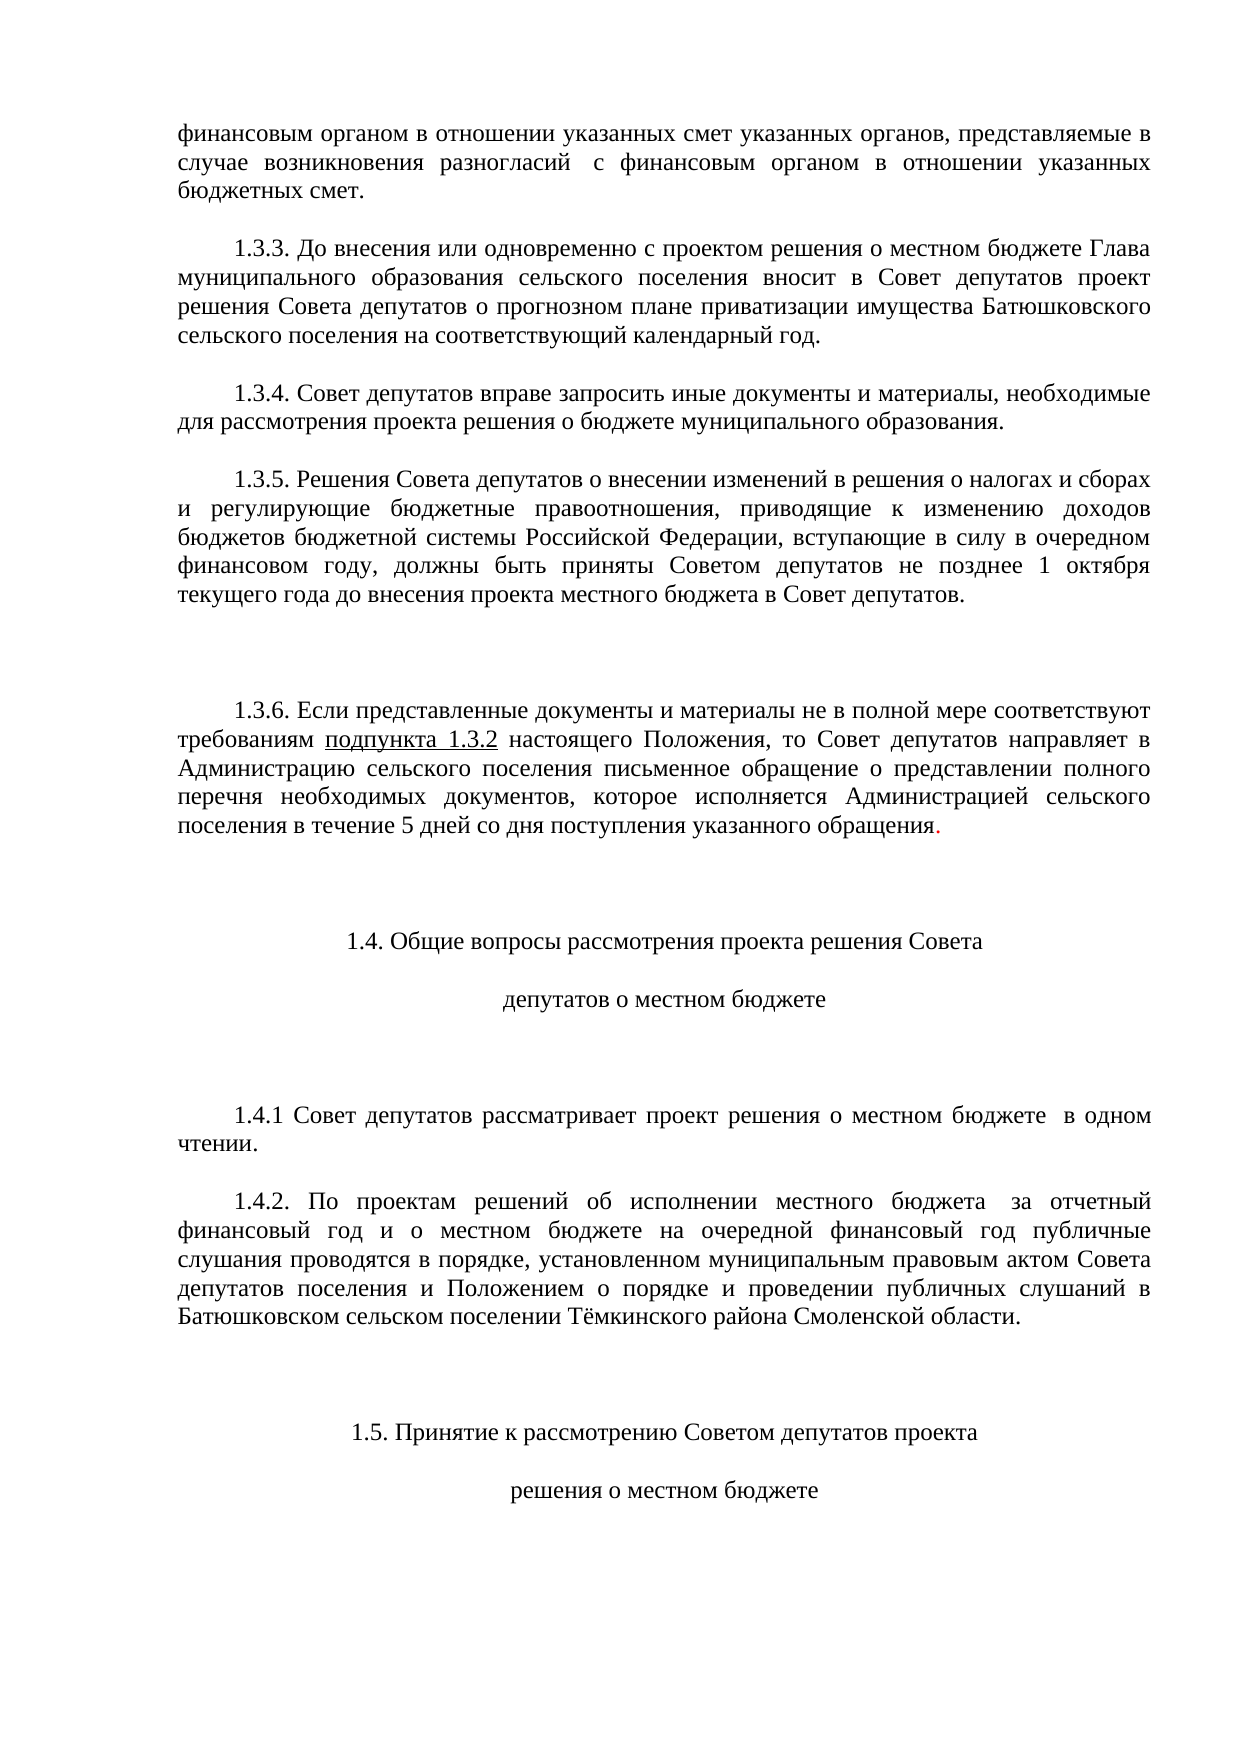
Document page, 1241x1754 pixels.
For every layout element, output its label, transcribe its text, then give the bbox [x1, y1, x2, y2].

text депутатов о местном бюджете [177, 984, 1152, 1013]
text решения о местном бюджете [177, 1475, 1152, 1504]
text 1.3.4. Совет депутатов вправе запросить иные документы и материалы, необходимые для рассмотрения проекта решения о бюджете муниципального образования. [177, 378, 1152, 435]
text 1.4.1 Совет депутатов рассматривает проект решения о местном бюджете в одном чтении. [177, 1100, 1152, 1157]
text 1.3.5. Решения Совета депутатов о внесении изменений в решения о налогах и сборах и регулирующие бюджетные правоотношения, приводящие к изменению доходов бюджетов бюджетной системы Российской Федерации, вступающие в силу в очередном финансовом году, должны быть приняты Советом депутатов не позднее 1 октября текущего года до внесения проекта местного бюджета в Совет депутатов. [177, 464, 1152, 608]
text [177, 118, 1152, 204]
text 1.4.2. По проектам решений об исполнении местного бюджета за отчетный финансовый год и о местном бюджете на очередной финансовый год публичные слушания проводятся в порядке, установленном муниципальным правовым актом Совета депутатов поселения и Положением о порядке и проведении публичных слушаний в Батюшковском сельском поселении Тёмкинского района Смоленской области. [177, 1186, 1152, 1330]
text 1.3.3. До внесения или одновременно с проектом решения о местном бюджете Глава муниципального образования сельского поселения вносит в Совет депутатов проект решения Совета депутатов о прогнозном плане приватизации имущества Батюшковского сельского поселения на соответствующий календарный год. [177, 233, 1152, 348]
text 1.3.6. Если представленные документы и материалы не в полной мере соответствуют требованиям подпункта 1.3.2 настоящего Положения, то Совет депутатов направляет в Администрацию сельского поселения письменное обращение о представлении полного перечня необходимых документов, которое исполняется Администрацией сельского поселения в течение 5 дней со дня поступления указанного обращения. [177, 695, 1152, 839]
text 1.4. Общие вопросы рассмотрения проекта решения Совета [177, 926, 1152, 955]
text 1.5. Принятие к рассмотрению Советом депутатов проекта [177, 1417, 1152, 1446]
